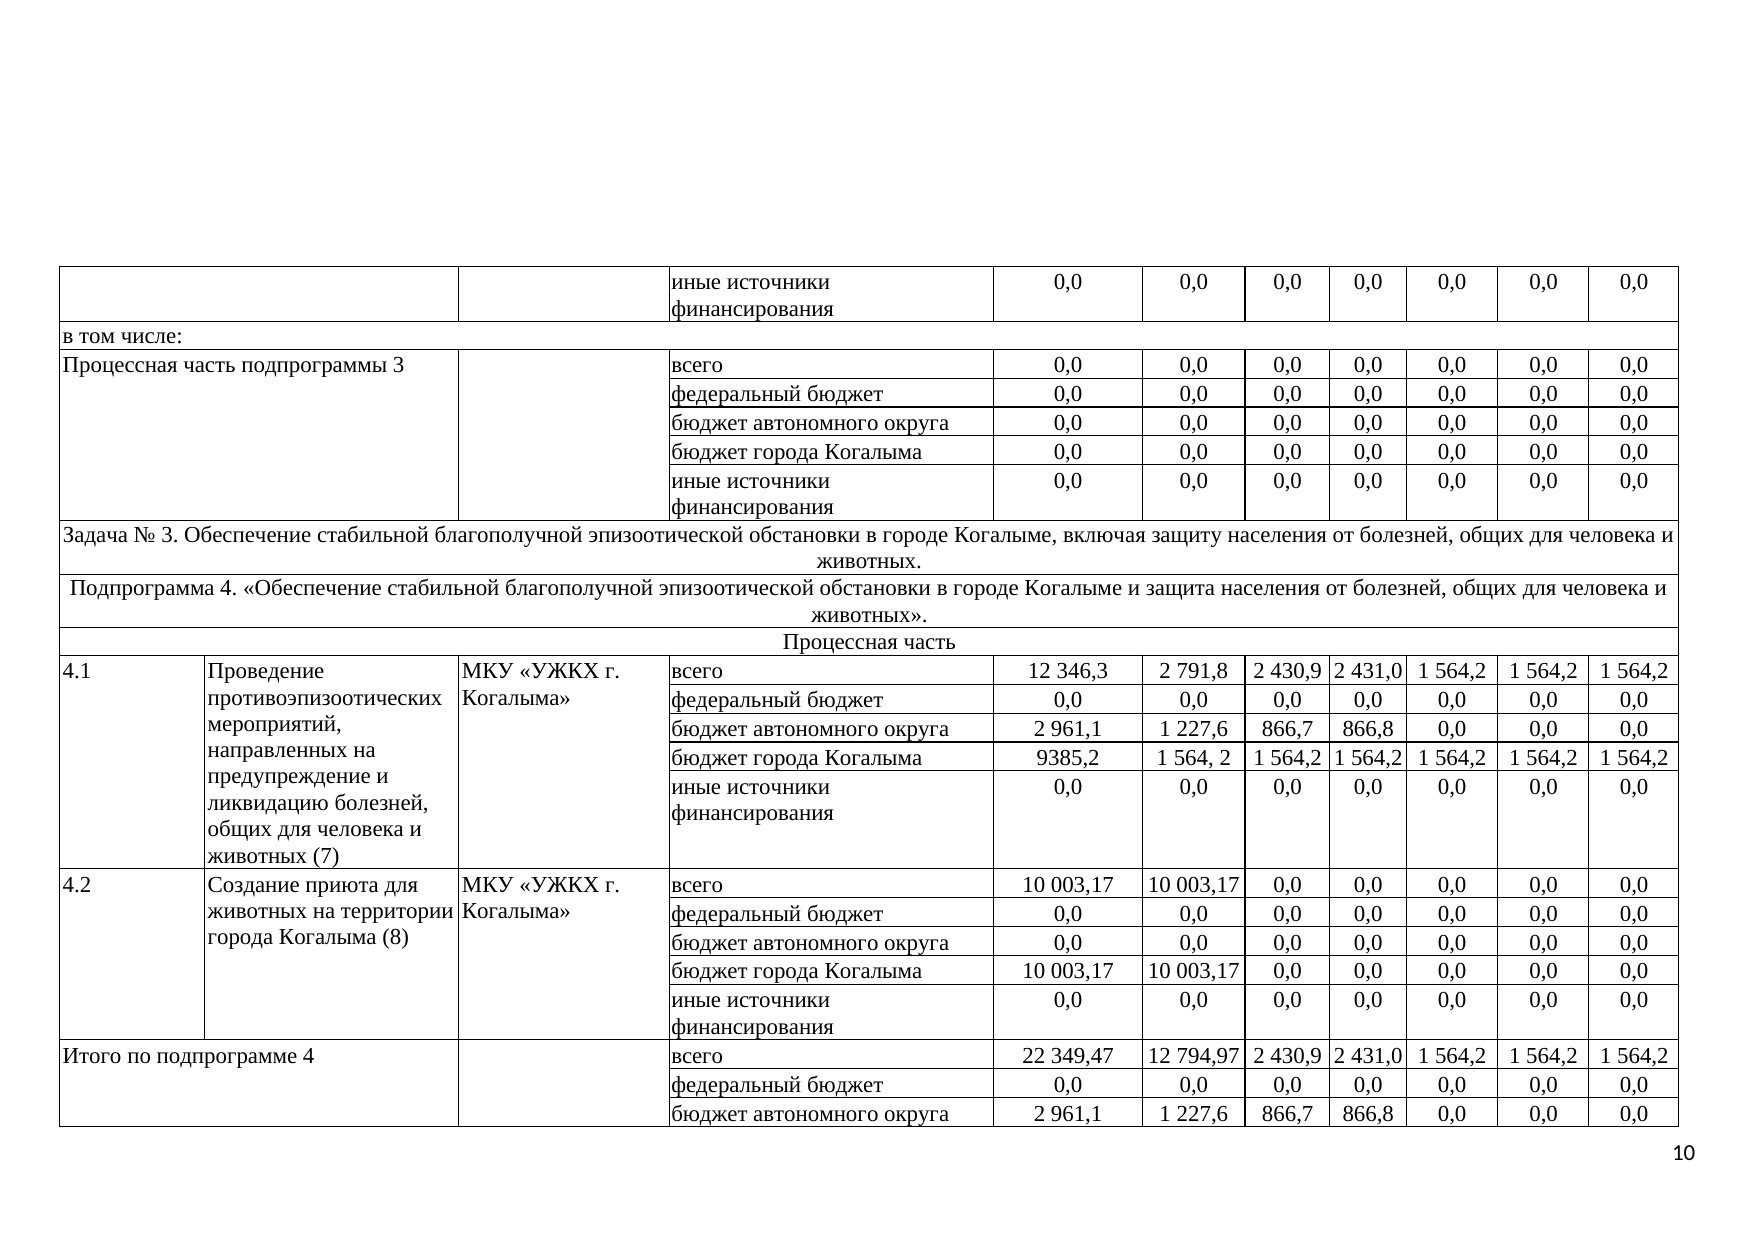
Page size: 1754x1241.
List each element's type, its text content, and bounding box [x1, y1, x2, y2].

table_cell 2 961,1 [994, 1098, 1142, 1126]
table_cell 0,0 [1407, 1069, 1497, 1097]
table_cell 866,7 [1246, 1098, 1329, 1126]
table_cell 1 227,6 [1143, 714, 1244, 741]
table_cell 0,0 [994, 771, 1142, 868]
table_cell 1 564,2 [1498, 656, 1588, 683]
table_cell 0,0 [1246, 465, 1329, 520]
table_cell 0,0 [1407, 1098, 1497, 1126]
table_cell 0,0 [1143, 927, 1244, 955]
table_cell 0,0 [1330, 869, 1406, 897]
table_cell 0,0 [1407, 350, 1497, 377]
table_cell 866,8 [1330, 714, 1406, 741]
table_cell 0,0 [1330, 898, 1406, 926]
table_cell 0,0 [1589, 771, 1678, 868]
table_cell 0,0 [1143, 685, 1244, 712]
table_cell 0,0 [1330, 350, 1406, 377]
table_cell 0,0 [1143, 898, 1244, 926]
table_cell 2 430,9 [1246, 1040, 1329, 1068]
table_cell 0,0 [1589, 350, 1678, 377]
table_cell 0,0 [1407, 379, 1497, 406]
table_cell Итого по подпрограмме 4 [60, 1040, 458, 1126]
table_cell 1 564,2 [1589, 743, 1678, 770]
table_cell 10 003,17 [994, 956, 1142, 984]
table_cell 0,0 [1498, 379, 1588, 406]
table_cell 0,0 [1246, 436, 1329, 464]
table_cell 0,0 [1143, 350, 1244, 377]
table_cell всего [670, 1040, 993, 1068]
table_cell бюджет города Когалыма [670, 956, 993, 984]
table_cell бюджет города Когалыма [670, 436, 993, 464]
table_cell 2 791,8 [1143, 656, 1244, 683]
table_cell Задача № 3. Обеспечение стабильной благополучной эпизоотической обстановки в городе Когалыме, включая защиту населения от болезней, общих для человека и животных. [60, 521, 1678, 573]
table_cell 0,0 [1407, 898, 1497, 926]
table_cell 0,0 [1330, 771, 1406, 868]
table_cell 10 003,17 [1143, 956, 1244, 984]
table_cell 1 564,2 [1407, 656, 1497, 683]
table_cell 0,0 [1498, 436, 1588, 464]
table_cell 866,8 [1330, 1098, 1406, 1126]
table_cell 0,0 [1589, 1069, 1678, 1097]
table_cell 0,0 [1589, 379, 1678, 406]
table_cell МКУ «УЖКХ г. Когалыма» [459, 869, 669, 1039]
table_cell 0,0 [1407, 714, 1497, 741]
table_cell 0,0 [1589, 685, 1678, 712]
table_cell 0,0 [994, 985, 1142, 1039]
table_cell 0,0 [1498, 714, 1588, 741]
table_cell 0,0 [1330, 436, 1406, 464]
table_cell 0,0 [1589, 985, 1678, 1039]
table_cell 0,0 [1498, 985, 1588, 1039]
table_cell 2 431,0 [1330, 1040, 1406, 1068]
table_cell 0,0 [1330, 465, 1406, 520]
table_cell 9385,2 [994, 743, 1142, 770]
table_cell 0,0 [1407, 408, 1497, 435]
table_cell 0,0 [1498, 1069, 1588, 1097]
table_cell [459, 350, 669, 520]
table_cell 4.1 [60, 656, 204, 868]
table_cell 0,0 [1498, 927, 1588, 955]
table_cell 1 564,2 [1498, 743, 1588, 770]
table_cell 0,0 [1407, 956, 1497, 984]
table_cell 0,0 [1589, 956, 1678, 984]
table_cell 0,0 [1246, 267, 1329, 321]
table_cell 0,0 [1407, 436, 1497, 464]
table_cell 0,0 [1246, 927, 1329, 955]
table_cell 1 564,2 [1407, 743, 1497, 770]
table_cell 0,0 [1589, 898, 1678, 926]
table_cell 0,0 [1246, 771, 1329, 868]
table_cell 0,0 [1143, 267, 1244, 321]
table_cell иные источники финансирования [670, 985, 993, 1039]
table_cell 0,0 [1246, 379, 1329, 406]
table_cell всего [670, 350, 993, 377]
table_cell 0,0 [994, 685, 1142, 712]
table_cell 0,0 [1498, 1098, 1588, 1126]
table_cell Процессная часть [60, 628, 1678, 654]
table_cell МКУ «УЖКХ г. Когалыма» [459, 656, 669, 868]
table_cell бюджет автономного округа [670, 1098, 993, 1126]
table_cell Создание приюта для животных на территории города Когалыма (8) [205, 869, 458, 1039]
table_cell иные источники финансирования [670, 465, 993, 520]
table_cell 866,7 [1246, 714, 1329, 741]
table_cell бюджет автономного округа [670, 714, 993, 741]
table_cell 0,0 [1407, 985, 1497, 1039]
table_cell 0,0 [1498, 350, 1588, 377]
table_cell 0,0 [1589, 465, 1678, 520]
table_cell 0,0 [994, 927, 1142, 955]
table_cell 0,0 [1330, 408, 1406, 435]
table_cell 1 564,2 [1589, 656, 1678, 683]
table_cell 10 003,17 [1143, 869, 1244, 897]
table_cell 2 431,0 [1330, 656, 1406, 683]
table_cell 0,0 [1498, 685, 1588, 712]
table_cell 0,0 [994, 1069, 1142, 1097]
table_cell федеральный бюджет [670, 898, 993, 926]
table_cell 0,0 [1330, 267, 1406, 321]
table_cell бюджет города Когалыма [670, 743, 993, 770]
table_cell 0,0 [994, 408, 1142, 435]
table_cell 0,0 [1246, 869, 1329, 897]
table_cell 1 564,2 [1330, 743, 1406, 770]
table_cell 1 564,2 [1246, 743, 1329, 770]
table_cell 0,0 [1330, 1069, 1406, 1097]
table_cell 0,0 [1143, 436, 1244, 464]
table_cell 0,0 [1498, 465, 1588, 520]
table_cell 12 346,3 [994, 656, 1142, 683]
table_cell 0,0 [1143, 1069, 1244, 1097]
table_cell 0,0 [1407, 771, 1497, 868]
table_cell 0,0 [994, 465, 1142, 520]
table_cell 0,0 [1246, 898, 1329, 926]
table_cell 2 430,9 [1246, 656, 1329, 683]
table_cell Проведение противоэпизоотических мероприятий, направленных на предупреждение и ликвидацию болезней, общих для человека и животных (7) [205, 656, 458, 868]
table_cell 0,0 [1143, 379, 1244, 406]
table_cell в том числе: [60, 322, 1678, 348]
table_cell 0,0 [1246, 350, 1329, 377]
table_cell 1 227,6 [1143, 1098, 1244, 1126]
table_cell 0,0 [1498, 267, 1588, 321]
table_cell Процессная часть подпрограммы 3 [60, 350, 458, 520]
table_cell 0,0 [1143, 985, 1244, 1039]
table_cell 2 961,1 [994, 714, 1142, 741]
table_cell иные источники финансирования [670, 771, 993, 868]
table_cell 0,0 [1589, 714, 1678, 741]
table_cell 10 003,17 [994, 869, 1142, 897]
table_cell 1 564, 2 [1143, 743, 1244, 770]
table_cell федеральный бюджет [670, 685, 993, 712]
table_cell 0,0 [1407, 927, 1497, 955]
table_cell 1 564,2 [1407, 1040, 1497, 1068]
table_cell 0,0 [1143, 408, 1244, 435]
table_cell 0,0 [994, 379, 1142, 406]
table_cell 4.2 [60, 869, 204, 1039]
table_cell 0,0 [1330, 956, 1406, 984]
table_cell 0,0 [1589, 869, 1678, 897]
table_cell [459, 1040, 669, 1126]
table_cell 0,0 [994, 436, 1142, 464]
table_cell федеральный бюджет [670, 379, 993, 406]
table_cell 0,0 [1589, 267, 1678, 321]
table_cell 0,0 [1498, 771, 1588, 868]
table_cell 1 564,2 [1589, 1040, 1678, 1068]
table_cell 0,0 [1589, 927, 1678, 955]
table_cell федеральный бюджет [670, 1069, 993, 1097]
table_cell 1 564,2 [1498, 1040, 1588, 1068]
table_cell 0,0 [1407, 869, 1497, 897]
table_cell 0,0 [1498, 898, 1588, 926]
table_cell бюджет автономного округа [670, 408, 993, 435]
table_cell 0,0 [1407, 685, 1497, 712]
table_cell 0,0 [1498, 956, 1588, 984]
table_cell иные источники финансирования [670, 267, 993, 321]
table_cell всего [670, 656, 993, 683]
table_cell 0,0 [1143, 465, 1244, 520]
table_cell 0,0 [1589, 408, 1678, 435]
table_cell 0,0 [1589, 1098, 1678, 1126]
table_cell 0,0 [1246, 1069, 1329, 1097]
table_cell 0,0 [1246, 985, 1329, 1039]
table_cell 0,0 [1498, 869, 1588, 897]
table_cell 0,0 [994, 267, 1142, 321]
table_cell бюджет автономного округа [670, 927, 993, 955]
table_cell Подпрограмма 4. «Обеспечение стабильной благополучной эпизоотической обстановки в городе Когалыме и защита населения от болезней, общих для человека и животных». [60, 575, 1678, 627]
table_cell 12 794,97 [1143, 1040, 1244, 1068]
table_cell 0,0 [1589, 436, 1678, 464]
table_cell 0,0 [994, 898, 1142, 926]
table_cell 22 349,47 [994, 1040, 1142, 1068]
table_cell 0,0 [1498, 408, 1588, 435]
table_cell 0,0 [1246, 956, 1329, 984]
table_cell 0,0 [994, 350, 1142, 377]
table_cell 0,0 [1246, 685, 1329, 712]
table_cell 0,0 [1330, 927, 1406, 955]
table_cell 0,0 [1407, 267, 1497, 321]
table_cell 0,0 [1407, 465, 1497, 520]
table_cell всего [670, 869, 993, 897]
table_cell 0,0 [1330, 685, 1406, 712]
table_cell 0,0 [1330, 985, 1406, 1039]
table_cell 0,0 [1330, 379, 1406, 406]
table_cell 0,0 [1143, 771, 1244, 868]
table_cell 0,0 [1246, 408, 1329, 435]
